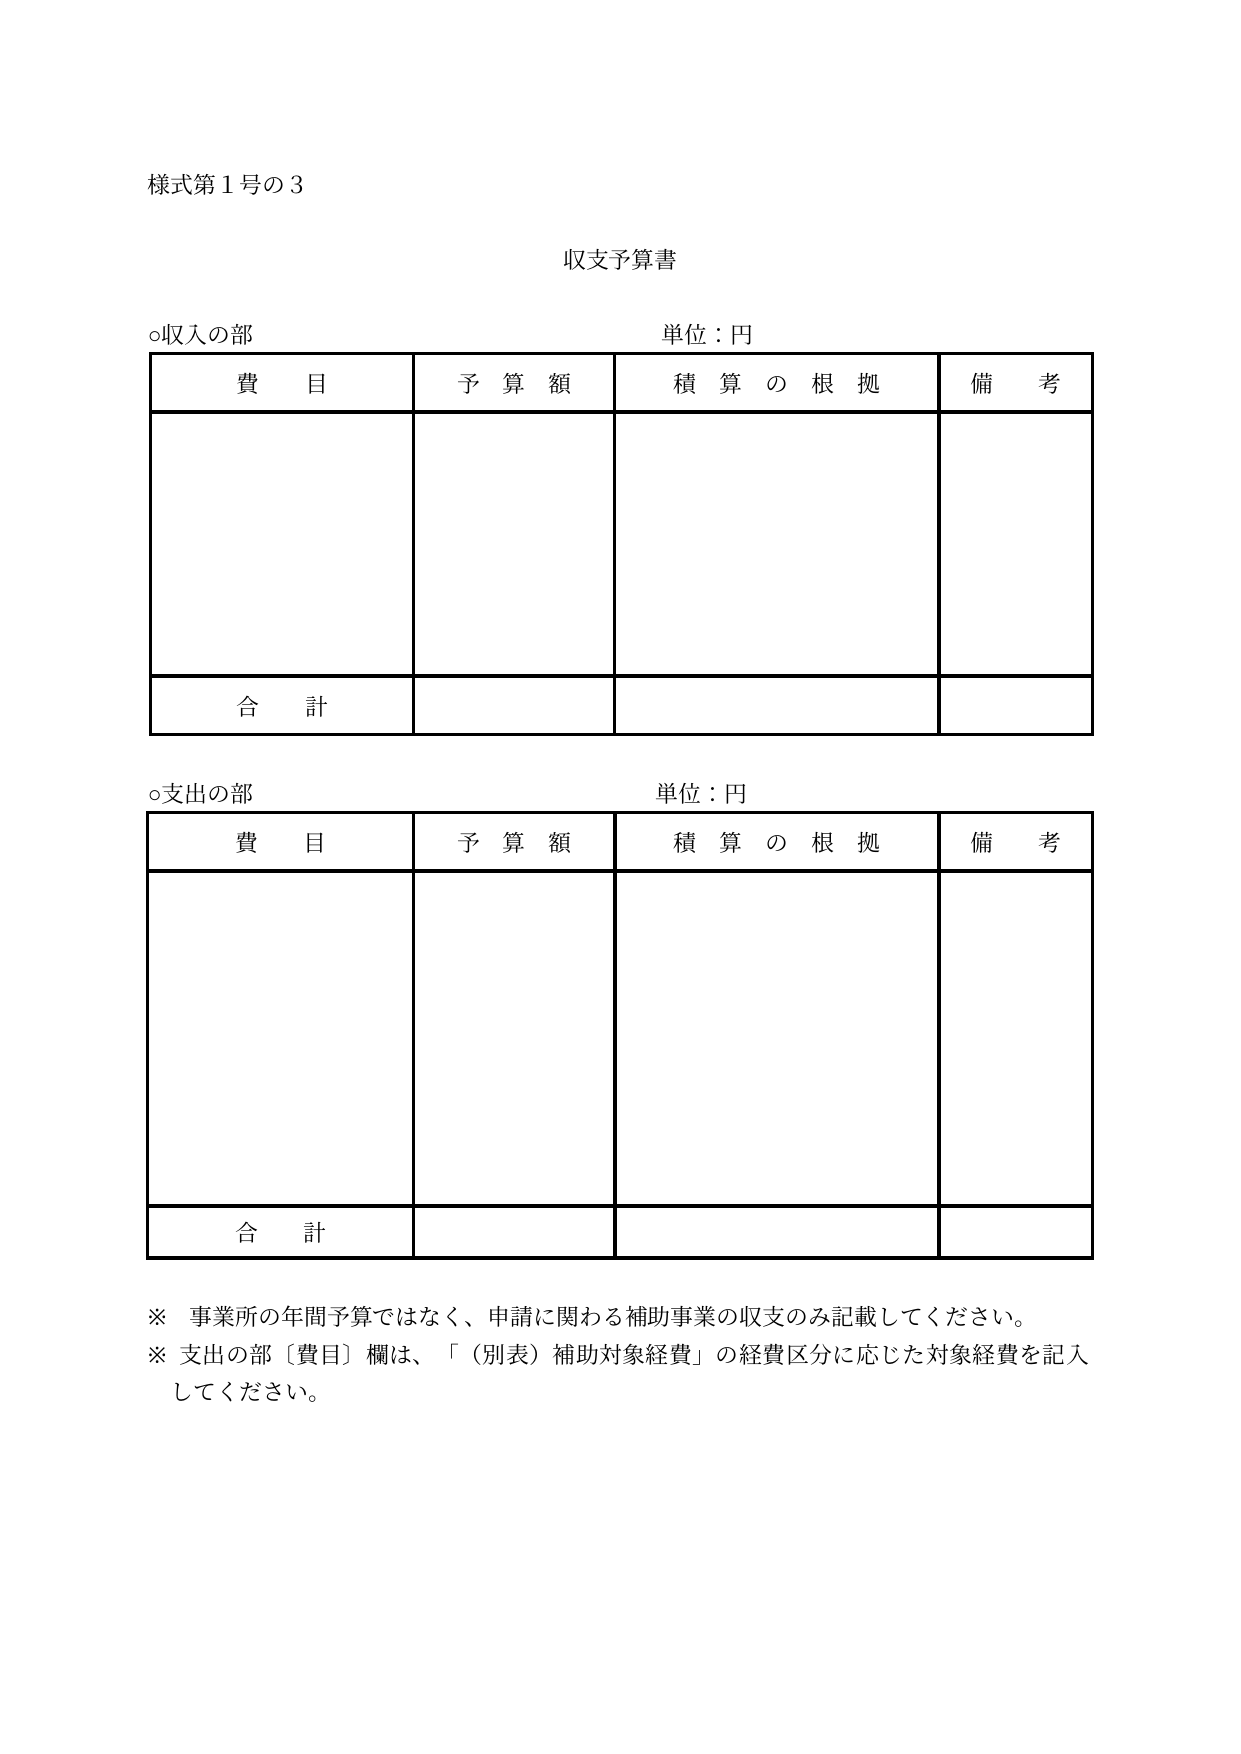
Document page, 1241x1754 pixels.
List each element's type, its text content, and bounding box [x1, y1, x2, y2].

table_cell [941, 1208, 1091, 1256]
table_header 積 算 の 根 拠 [617, 814, 937, 869]
table_cell [617, 1208, 937, 1256]
table_cell [415, 1208, 613, 1256]
text ※ 支出の部〔費目〕欄は、「（別表）補助対象経費」の経費区分に応じた対象経費を記入してください。 [148, 1334, 1092, 1409]
table_header 備 考 [941, 814, 1091, 869]
table_header 予 算 額 [415, 814, 613, 869]
table_cell [149, 873, 412, 1204]
text ○収入の部 単位：円 [148, 314, 1092, 352]
table_cell [415, 414, 613, 674]
table_header 予 算 額 [415, 355, 613, 410]
text ○支出の部 単位：円 [148, 773, 1092, 811]
table_cell 合 計 [149, 1208, 412, 1256]
text 収支予算書 [148, 239, 1092, 277]
table_header 備 考 [941, 355, 1091, 410]
table_cell [941, 414, 1091, 674]
table_cell [415, 873, 613, 1204]
table_cell [415, 678, 613, 733]
table_cell [152, 414, 412, 674]
table_cell [941, 678, 1091, 733]
table_header 費 目 [149, 814, 412, 869]
table_cell [616, 678, 937, 733]
table_cell [616, 414, 937, 674]
table_header 費 目 [152, 355, 412, 410]
table_cell 合 計 [152, 678, 412, 733]
table_cell [941, 873, 1091, 1204]
table_cell [617, 873, 937, 1204]
text ※ 事業所の年間予算ではなく、申請に関わる補助事業の収支のみ記載してください。 [148, 1297, 1092, 1334]
text 様式第１号の３ [148, 164, 1092, 202]
table_header 積 算 の 根 拠 [616, 355, 937, 410]
